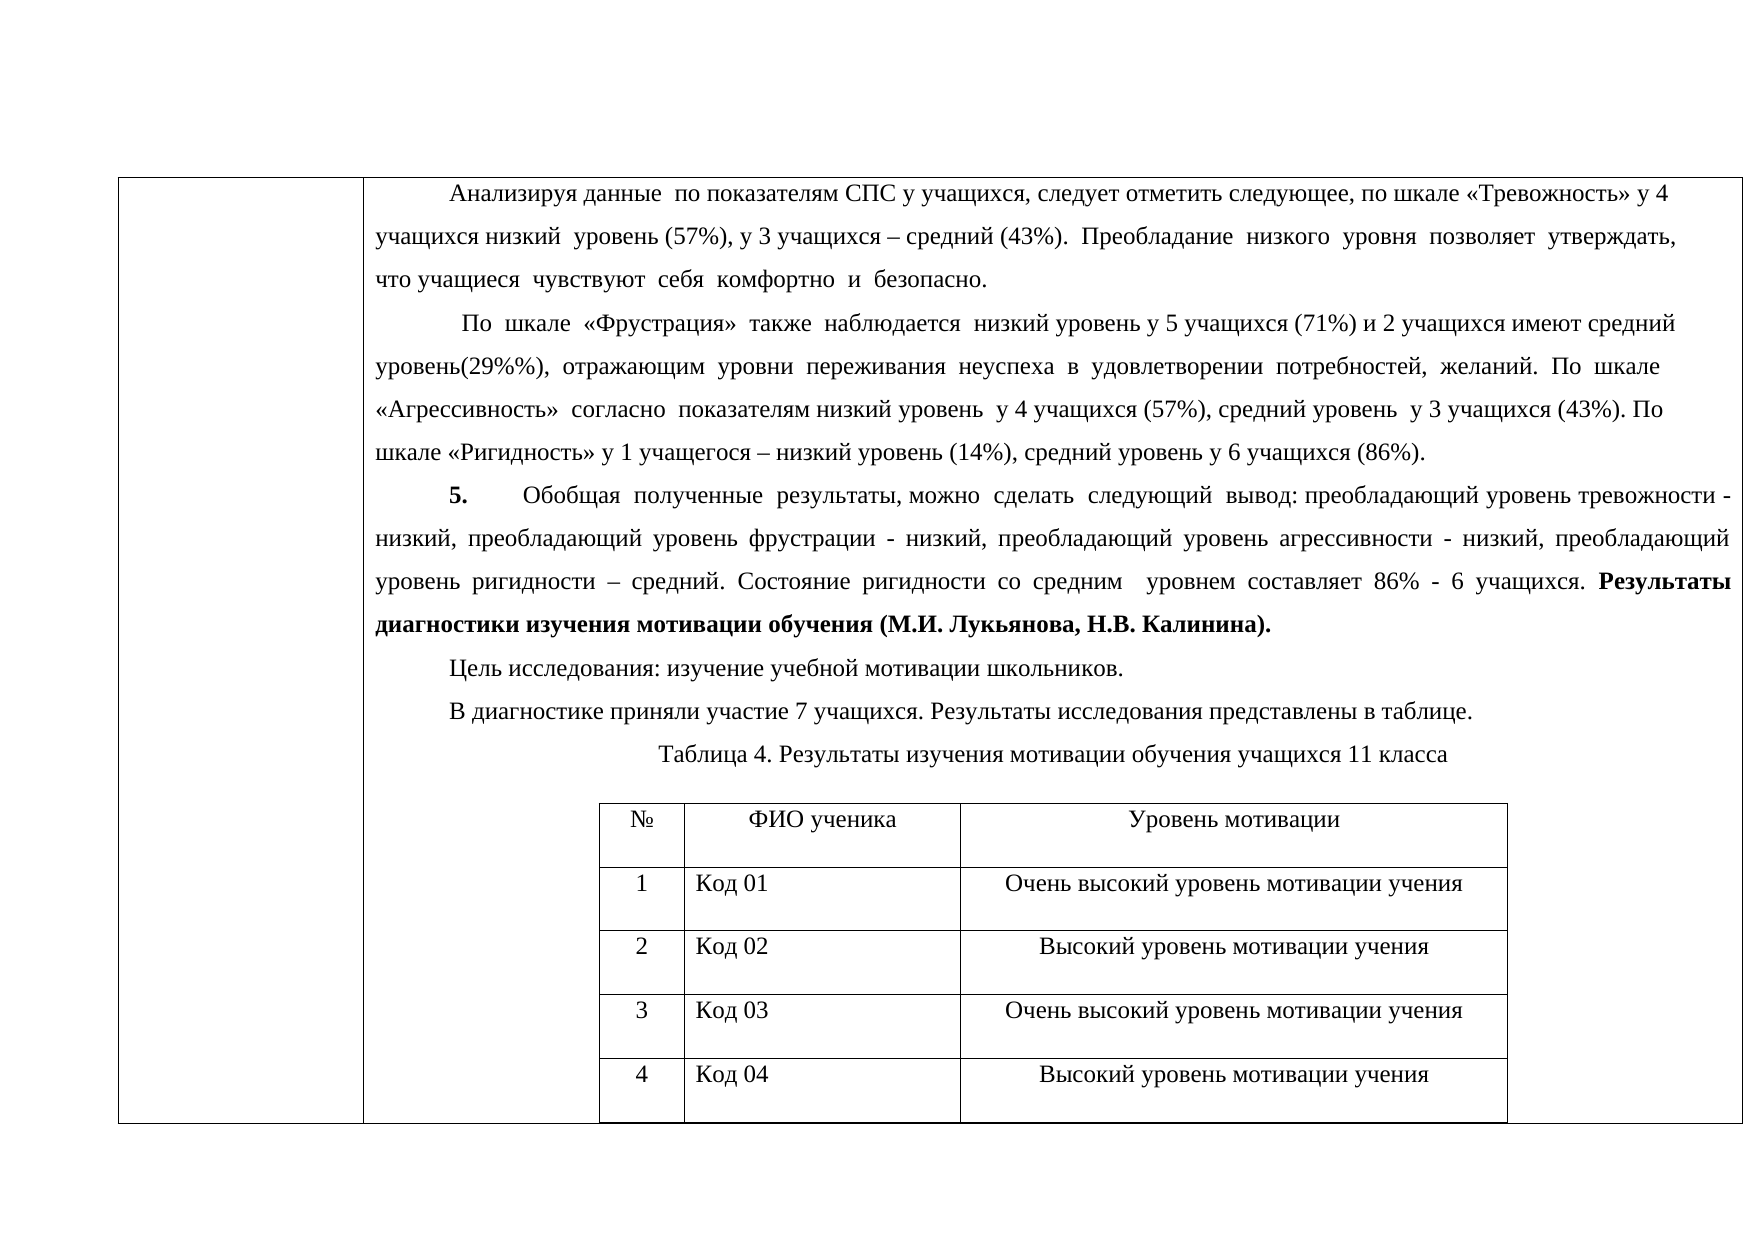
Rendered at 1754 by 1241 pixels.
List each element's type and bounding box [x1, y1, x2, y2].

table_cell [364, 178, 1742, 1123]
table_cell [119, 178, 363, 1123]
